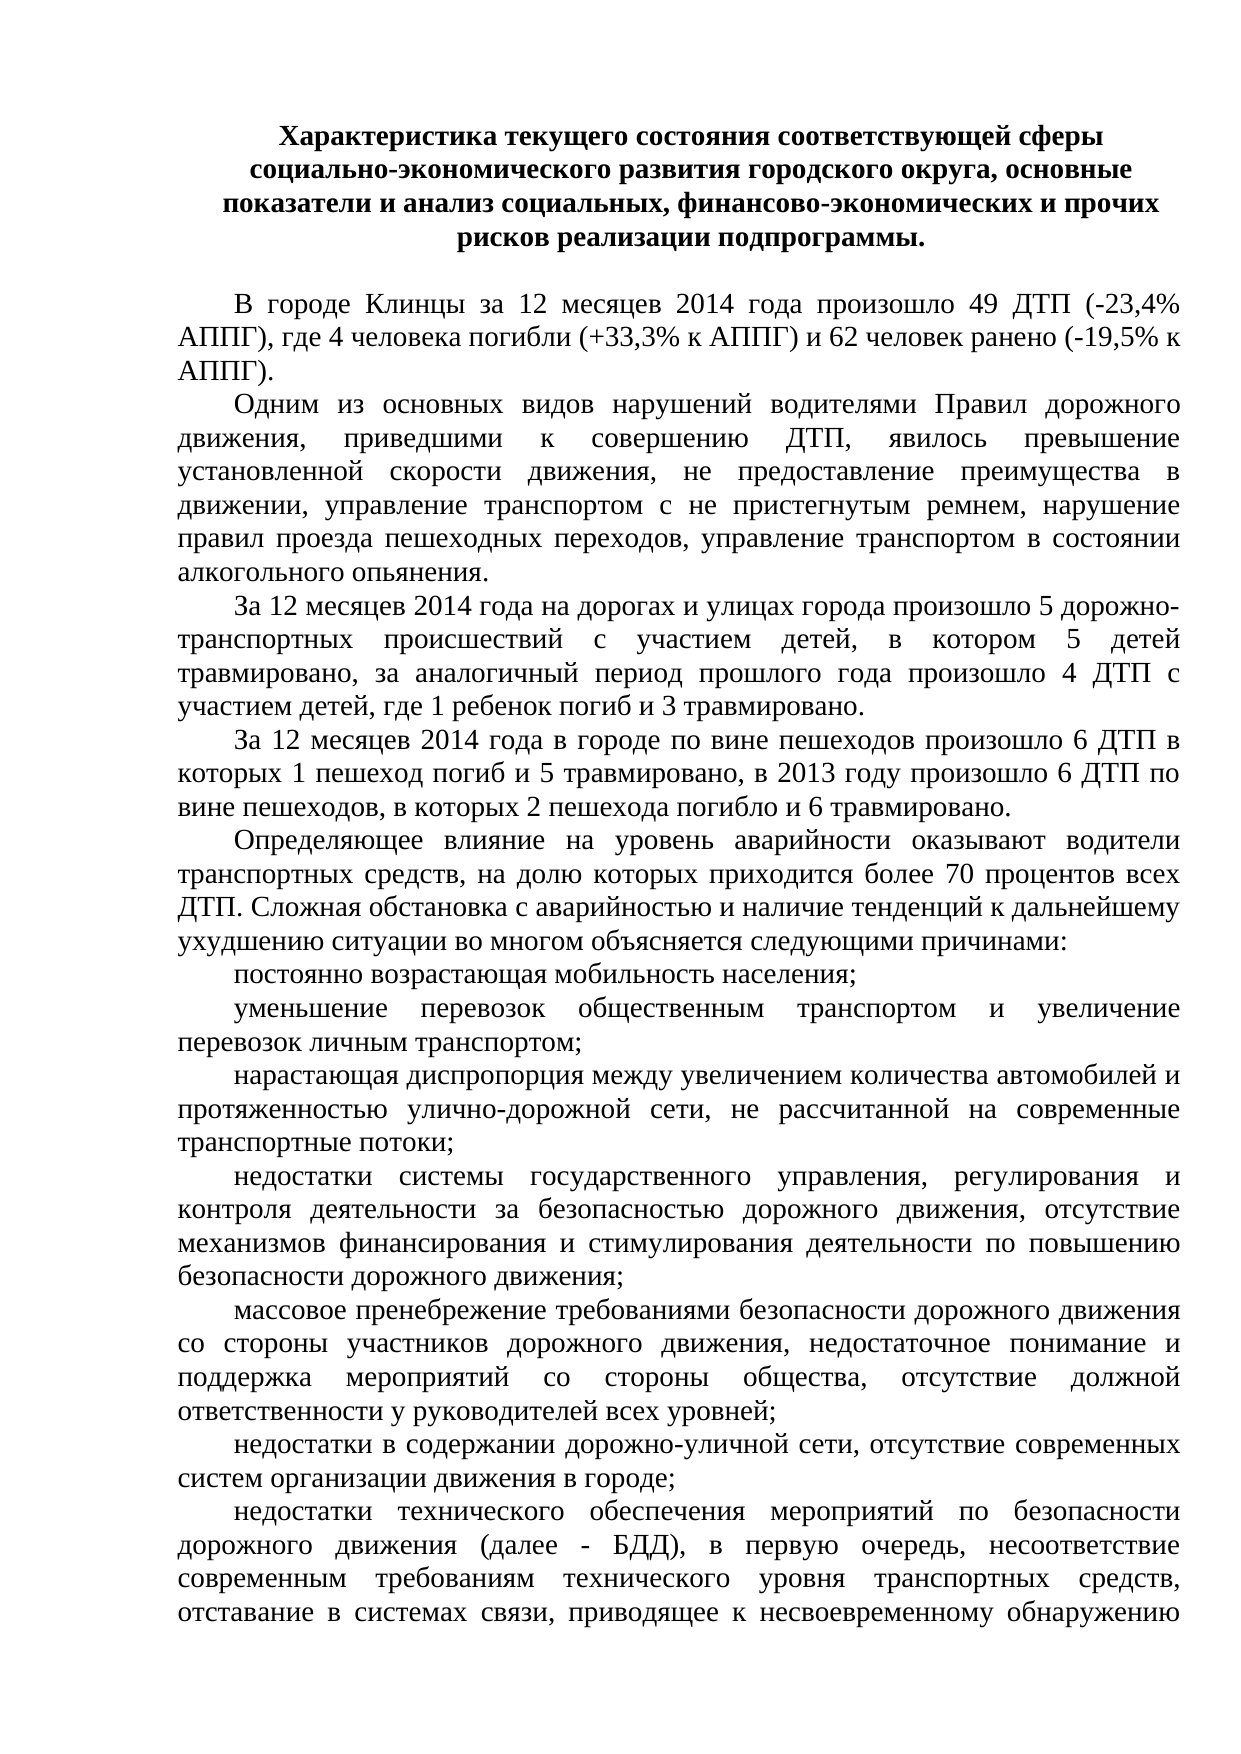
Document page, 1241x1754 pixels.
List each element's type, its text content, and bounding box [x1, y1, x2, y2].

text нарастающая диспропорция между увеличением количества автомобилей и протяженностью улично-дорожной сети, не рассчитанной на современные транспортные потоки; [177, 1057, 1181, 1158]
text недостатки в содержании дорожно-уличной сети, отсутствие современных систем организации движения в городе; [177, 1426, 1181, 1493]
text Одним из основных видов нарушений водителями Правил дорожного движения, приведшими к совершению ДТП, явилось превышение установленной скорости движения, не предоставление преимущества в движении, управление транспортом с не пристегнутым ремнем, нарушение правил проезда пешеходных переходов, управление транспортом в состоянии алкогольного опьянения. [177, 386, 1181, 588]
text В городе Клинцы за 12 месяцев 2014 года произошло 49 ДТП (-23,4% АППГ), где 4 человека погибли (+33,3% к АППГ) и 62 человек ранено (-19,5% к АППГ). [177, 286, 1181, 386]
text За 12 месяцев 2014 года в городе по вине пешеходов произошло 6 ДТП в которых 1 пешеход погиб и 5 травмировано, в 2013 году произошло 6 ДТП по вине пешеходов, в которых 2 пешехода погибло и 6 травмировано. [177, 722, 1181, 822]
text Определяющее влияние на уровень аварийности оказывают водители транспортных средств, на долю которых приходится более 70 процентов всех ДТП. Сложная обстановка с аварийностью и наличие тенденций к дальнейшему ухудшению ситуации во многом объясняется следующими причинами: [177, 822, 1181, 957]
text постоянно возрастающая мобильность населения; [177, 957, 1181, 990]
text уменьшение перевозок общественным транспортом и увеличение перевозок личным транспортом; [177, 990, 1181, 1057]
text недостатки системы государственного управления, регулирования и контроля деятельности за безопасностью дорожного движения, отсутствие механизмов финансирования и стимулирования деятельности по повышению безопасности дорожного движения; [177, 1158, 1181, 1292]
text Характеристика текущего состояния соответствующей сферы социально-экономического развития городского округа, основные показатели и анализ социальных, финансово-экономических и прочих рисков реализации подпрограммы. [201, 118, 1181, 252]
text За 12 месяцев 2014 года на дорогах и улицах города произошло 5 дорожно-транспортных происшествий с участием детей, в котором 5 детей травмировано, за аналогичный период прошлого года произошло 4 ДТП с участием детей, где 1 ребенок погиб и 3 травмировано. [177, 588, 1181, 722]
text массовое пренебрежение требованиями безопасности дорожного движения со стороны участников дорожного движения, недостаточное понимание и поддержка мероприятий со стороны общества, отсутствие должной ответственности у руководителей всех уровней; [177, 1292, 1181, 1426]
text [177, 1493, 1181, 1627]
